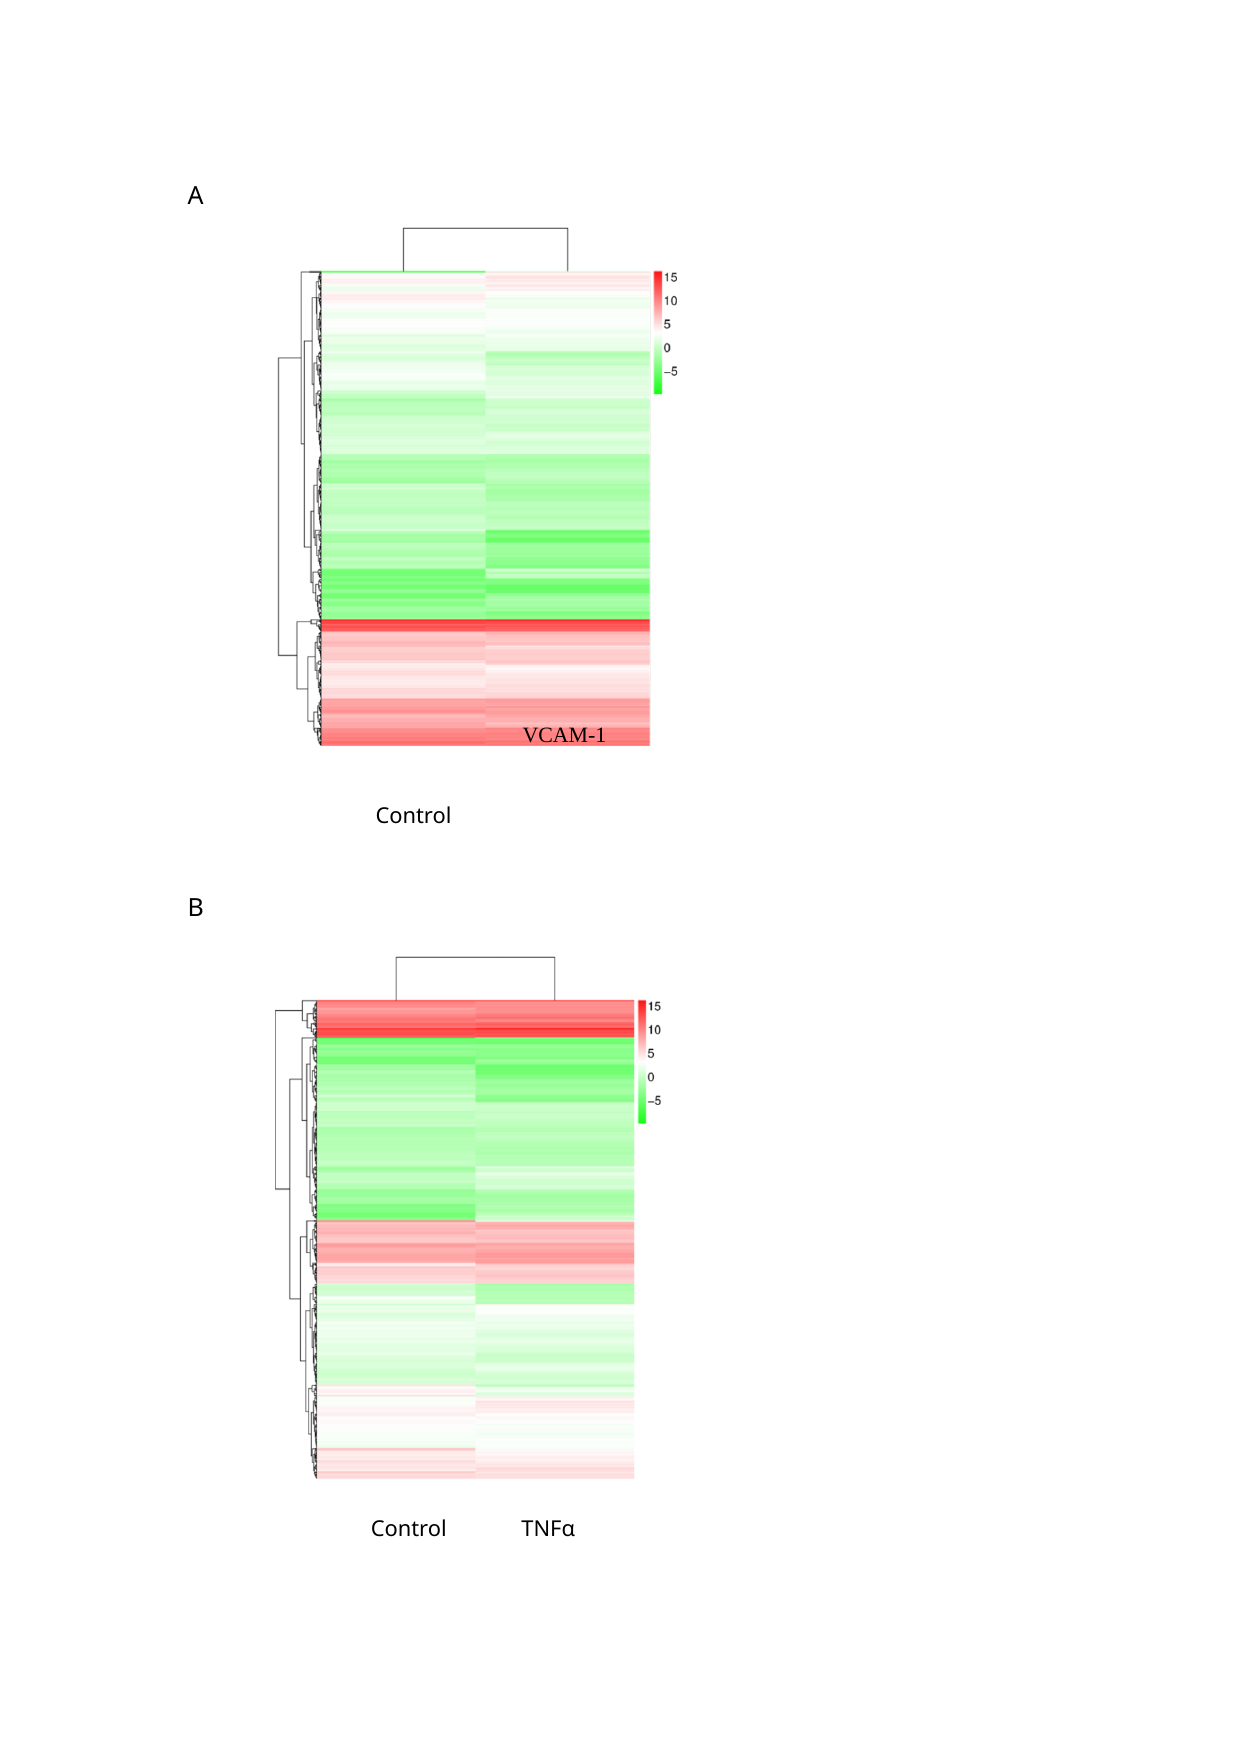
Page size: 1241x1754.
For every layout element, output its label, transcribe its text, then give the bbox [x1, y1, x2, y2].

picture [187, 227, 778, 748]
text B [187, 874, 1053, 939]
picture [187, 956, 758, 1480]
